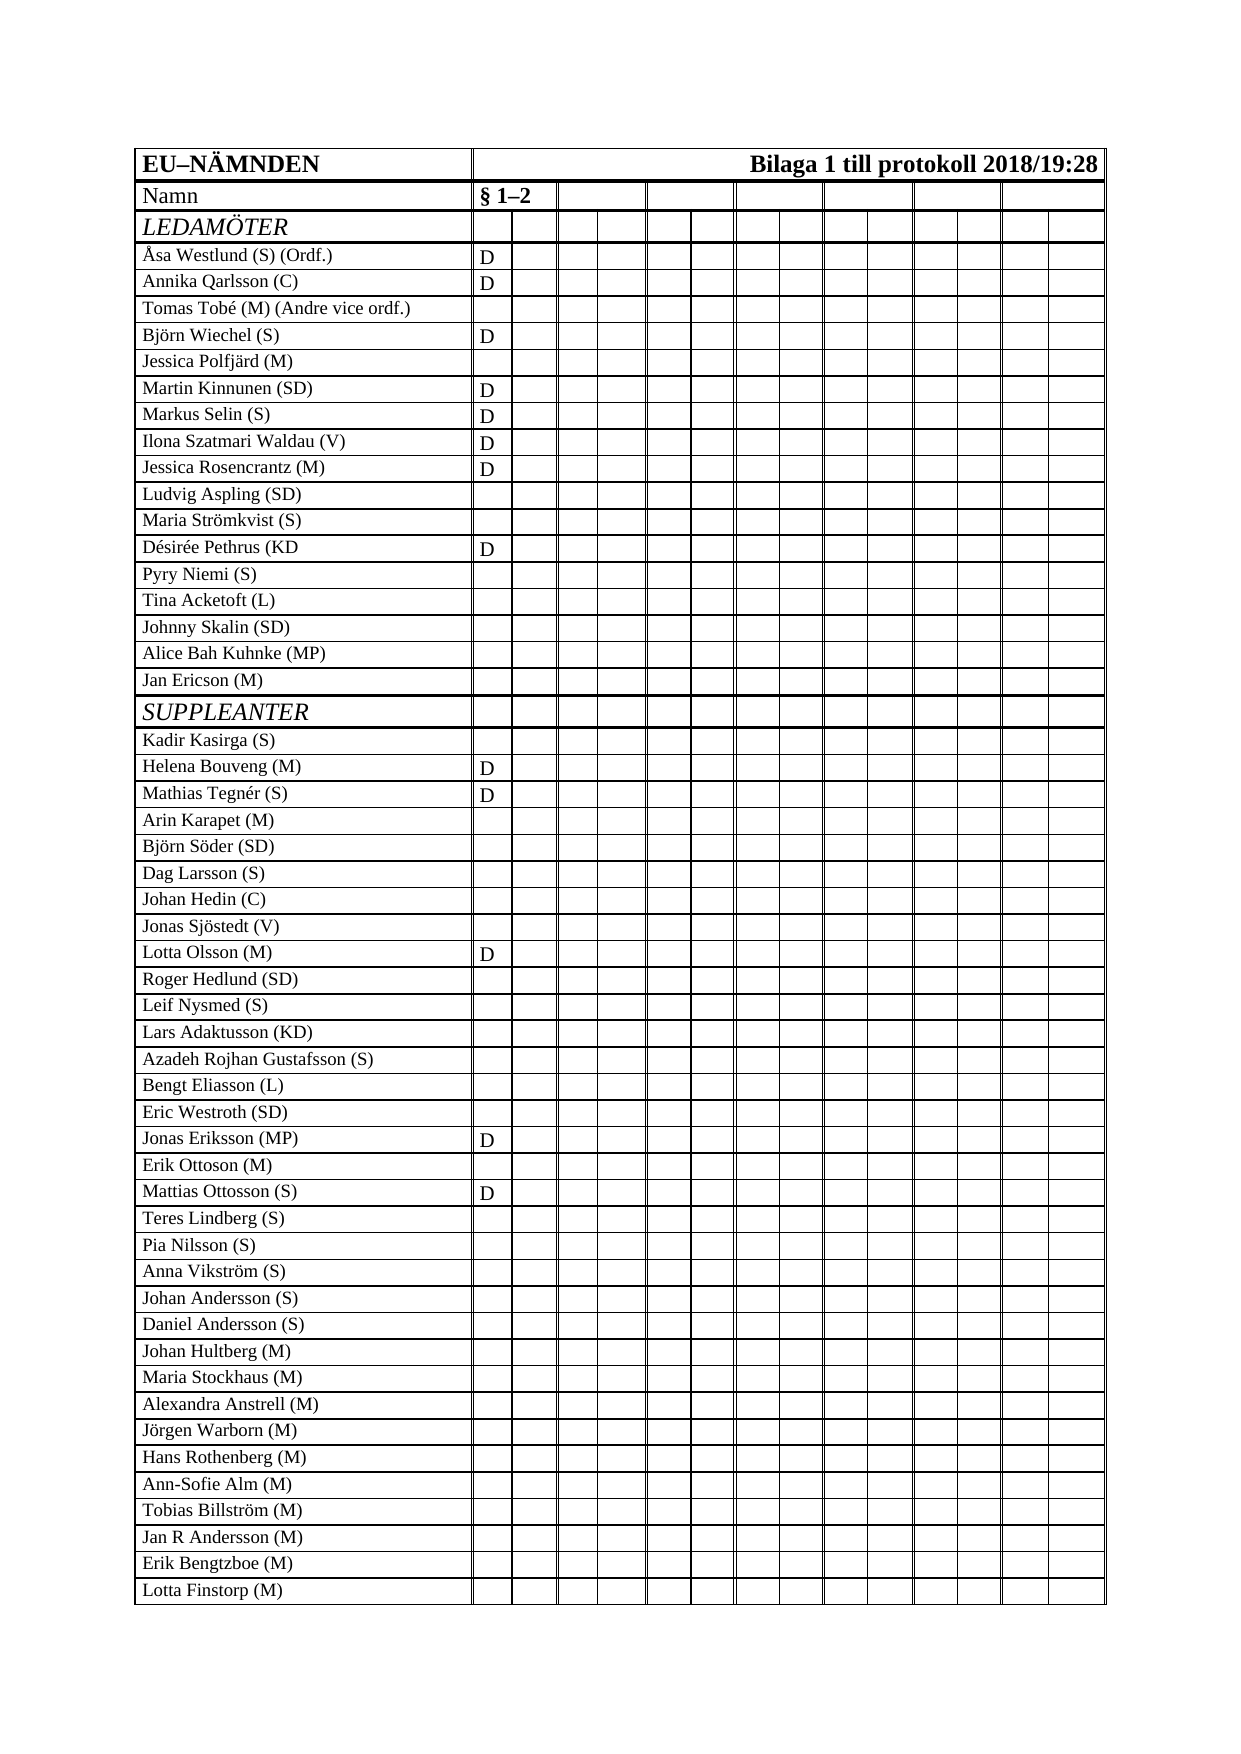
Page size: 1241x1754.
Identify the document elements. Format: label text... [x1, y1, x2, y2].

table_cell [958, 1579, 1000, 1604]
table_cell [825, 835, 867, 860]
table_cell [474, 350, 511, 375]
table_cell [825, 1074, 867, 1099]
table_cell [1003, 697, 1048, 726]
table_cell [737, 483, 779, 508]
table_cell [474, 1207, 511, 1232]
table_cell Johnny Skalin (SD) [136, 616, 471, 641]
table_cell [915, 1101, 957, 1126]
table_cell [513, 563, 556, 587]
table_cell [692, 1473, 733, 1497]
table_cell [915, 782, 957, 807]
table_cell Alexandra Anstrell (M) [136, 1393, 471, 1418]
table_cell [958, 782, 1000, 807]
table_cell [559, 888, 597, 913]
table_cell [559, 1180, 597, 1205]
table_cell [737, 782, 779, 807]
table_cell [474, 1393, 511, 1418]
table_cell Martin Kinnunen (SD) [136, 377, 471, 402]
table_cell [513, 244, 556, 269]
table_cell [648, 755, 690, 780]
table_cell [648, 862, 690, 887]
table_cell [559, 697, 597, 726]
table_cell [825, 1552, 867, 1577]
table_cell [513, 755, 556, 780]
table_cell [1003, 589, 1048, 614]
table_cell [825, 1233, 867, 1258]
table_cell [513, 862, 556, 887]
table_cell Åsa Westlund (S) (Ordf.) [136, 244, 471, 269]
table_cell [780, 1393, 822, 1418]
table_cell [692, 1074, 733, 1099]
table_cell [825, 755, 867, 780]
table_cell Mattias Ottosson (S) [136, 1180, 471, 1205]
table_cell [598, 212, 645, 241]
table_cell Ilona Szatmari Waldau (V) [136, 430, 471, 455]
table_cell [958, 1180, 1000, 1205]
table_cell Jessica Rosencrantz (M) [136, 456, 471, 481]
table_cell [1049, 1260, 1104, 1285]
table_cell [648, 1180, 690, 1205]
table_cell [1003, 456, 1048, 481]
table_cell [1003, 270, 1048, 295]
table_cell D [474, 403, 511, 428]
table_cell [648, 589, 690, 614]
table_cell [692, 862, 733, 887]
table_cell [692, 1420, 733, 1444]
table_cell [825, 697, 867, 726]
table_cell [737, 430, 779, 455]
table_cell [648, 183, 733, 209]
table_cell [598, 729, 645, 754]
table_cell [1049, 377, 1104, 402]
table_cell Anna Vikström (S) [136, 1260, 471, 1285]
table_cell [598, 1207, 645, 1232]
table_cell Jessica Polfjärd (M) [136, 350, 471, 375]
table_cell [825, 212, 867, 241]
table_cell [825, 1127, 867, 1152]
table_cell [474, 888, 511, 913]
table_cell Erik Ottoson (M) [136, 1154, 471, 1179]
table_cell [958, 616, 1000, 641]
table_cell [1003, 1074, 1048, 1099]
table_cell [1003, 403, 1048, 428]
table_cell [598, 616, 645, 641]
table_cell [1003, 1287, 1048, 1312]
table_cell [915, 536, 957, 561]
table_cell [559, 1420, 597, 1444]
table_cell [868, 995, 912, 1019]
table_cell [559, 1154, 597, 1179]
table_cell [958, 1287, 1000, 1312]
table_cell [1049, 456, 1104, 481]
table_cell [1003, 835, 1048, 860]
table_cell [915, 483, 957, 508]
table_cell [780, 1074, 822, 1099]
table_cell [474, 1473, 511, 1497]
table_cell [958, 1552, 1000, 1577]
table_cell [737, 1313, 779, 1338]
table_cell [513, 1101, 556, 1126]
table_cell [598, 669, 645, 694]
table_cell [474, 1420, 511, 1444]
table_cell [648, 510, 690, 534]
table_cell [958, 1420, 1000, 1444]
table_cell [648, 1446, 690, 1471]
table_cell [737, 350, 779, 375]
table_cell Pia Nilsson (S) [136, 1233, 471, 1258]
table_cell [958, 510, 1000, 534]
table_cell D [474, 1180, 511, 1205]
table_cell [780, 995, 822, 1019]
table_cell [868, 350, 912, 375]
table_cell [958, 270, 1000, 295]
table_cell [780, 377, 822, 402]
table_cell [780, 1579, 822, 1604]
table_cell [780, 669, 822, 694]
table_cell [915, 1207, 957, 1232]
table_cell [780, 403, 822, 428]
table_cell [958, 642, 1000, 667]
table_cell [915, 1526, 957, 1551]
table_cell [1003, 430, 1048, 455]
table_cell [648, 483, 690, 508]
table_cell [648, 1499, 690, 1524]
table_cell [1003, 1526, 1048, 1551]
table_cell [559, 642, 597, 667]
table_cell [1003, 183, 1104, 209]
table_cell [648, 1287, 690, 1312]
table_cell [958, 968, 1000, 993]
table_cell [958, 915, 1000, 940]
table_cell Jonas Eriksson (MP) [136, 1127, 471, 1152]
table_cell [513, 350, 556, 375]
table_cell [825, 1340, 867, 1365]
table_cell [692, 915, 733, 940]
table_cell [513, 1393, 556, 1418]
table_cell Teres Lindberg (S) [136, 1207, 471, 1232]
table_cell [780, 1180, 822, 1205]
table_cell [958, 1473, 1000, 1497]
table_cell [915, 212, 957, 241]
table_cell [598, 1233, 645, 1258]
table_cell [1003, 350, 1048, 375]
table_cell [1049, 1287, 1104, 1312]
table_cell [737, 995, 779, 1019]
table_cell [825, 808, 867, 833]
table_cell [648, 1127, 690, 1152]
table_cell [559, 782, 597, 807]
table_cell [1049, 1393, 1104, 1418]
table_cell [915, 1552, 957, 1577]
table_cell [780, 1260, 822, 1285]
table_cell [868, 782, 912, 807]
table_cell [1049, 1499, 1104, 1524]
table_cell [825, 403, 867, 428]
table_cell [474, 1552, 511, 1577]
table_cell [1003, 377, 1048, 402]
table_cell [737, 888, 779, 913]
table_cell [825, 968, 867, 993]
table_cell [825, 536, 867, 561]
table_cell [1049, 483, 1104, 508]
table_cell [559, 1048, 597, 1072]
table_cell [1049, 350, 1104, 375]
table_cell [825, 377, 867, 402]
table_cell [958, 995, 1000, 1019]
table_cell [737, 862, 779, 887]
table_cell [1049, 212, 1104, 241]
table_cell [958, 297, 1000, 322]
table_cell SUPPLEANTER [136, 697, 471, 726]
table_cell [915, 323, 957, 348]
table_cell [598, 589, 645, 614]
table_cell [1003, 642, 1048, 667]
table_cell Björn Wiechel (S) [136, 323, 471, 348]
table_cell [1003, 1393, 1048, 1418]
table_cell [513, 888, 556, 913]
table_cell [648, 616, 690, 641]
table_cell [958, 350, 1000, 375]
table_cell [692, 456, 733, 481]
table_cell [737, 563, 779, 587]
table_cell [559, 589, 597, 614]
table_cell [559, 808, 597, 833]
table_cell [868, 1313, 912, 1338]
table_cell [915, 270, 957, 295]
table_cell [958, 1446, 1000, 1471]
table_cell [648, 536, 690, 561]
table_cell Namn [136, 183, 471, 209]
table_cell [958, 483, 1000, 508]
table_cell [915, 430, 957, 455]
table_cell [692, 808, 733, 833]
table_cell [1003, 616, 1048, 641]
table_cell [648, 350, 690, 375]
table_cell [648, 808, 690, 833]
table_cell [915, 510, 957, 534]
table_cell [474, 1021, 511, 1046]
table_cell Jörgen Warborn (M) [136, 1420, 471, 1444]
table_cell D [474, 755, 511, 780]
table_cell [692, 536, 733, 561]
table_cell [474, 1499, 511, 1524]
table_cell Azadeh Rojhan Gustafsson (S) [136, 1048, 471, 1072]
table_cell [648, 377, 690, 402]
table_cell [598, 270, 645, 295]
table_cell [737, 1340, 779, 1365]
table_cell [1049, 297, 1104, 322]
table_cell [692, 563, 733, 587]
table_cell [513, 1446, 556, 1471]
table_cell [868, 510, 912, 534]
table_cell [648, 915, 690, 940]
table_cell [915, 183, 1000, 209]
table_cell [1003, 941, 1048, 966]
table_cell [648, 941, 690, 966]
table_cell [780, 968, 822, 993]
table_cell [915, 941, 957, 966]
table_cell [692, 589, 733, 614]
table_cell [513, 1420, 556, 1444]
table_cell [598, 1127, 645, 1152]
table_cell [598, 1287, 645, 1312]
table_cell [692, 270, 733, 295]
table_cell [958, 1021, 1000, 1046]
table_cell [780, 1552, 822, 1577]
table_cell [737, 642, 779, 667]
table_cell [598, 782, 645, 807]
table_cell [559, 835, 597, 860]
table_cell [598, 697, 645, 726]
table_cell [1049, 1446, 1104, 1471]
table_cell [1049, 729, 1104, 754]
table_cell [1049, 915, 1104, 940]
table_cell [474, 1366, 511, 1391]
table_cell Jan R Andersson (M) [136, 1526, 471, 1551]
table_cell [737, 1446, 779, 1471]
table_cell [559, 1101, 597, 1126]
table_cell [958, 244, 1000, 269]
table_cell [692, 1180, 733, 1205]
table_cell [780, 1499, 822, 1524]
table_cell [513, 1366, 556, 1391]
table_cell [648, 1393, 690, 1418]
table_cell [648, 782, 690, 807]
table_cell [559, 1074, 597, 1099]
table_cell [513, 1340, 556, 1365]
table_cell [513, 1154, 556, 1179]
table_cell [598, 1180, 645, 1205]
table_cell [780, 1340, 822, 1365]
table_cell [1049, 1021, 1104, 1046]
table_cell [737, 968, 779, 993]
table_cell [825, 888, 867, 913]
table_cell [513, 995, 556, 1019]
table_cell [958, 456, 1000, 481]
table_cell [598, 510, 645, 534]
table_cell [915, 1340, 957, 1365]
table_cell Ann-Sofie Alm (M) [136, 1473, 471, 1497]
table_cell [868, 642, 912, 667]
table_cell [1049, 862, 1104, 887]
table_cell [1003, 1048, 1048, 1072]
table_cell [648, 1101, 690, 1126]
table_cell [825, 1313, 867, 1338]
table_cell [780, 1313, 822, 1338]
table_cell [1003, 1499, 1048, 1524]
table_cell [474, 808, 511, 833]
table_cell [780, 1233, 822, 1258]
table_cell [648, 1313, 690, 1338]
table_cell [958, 1393, 1000, 1418]
table_cell [598, 563, 645, 587]
table_cell [598, 377, 645, 402]
table_cell [915, 589, 957, 614]
table_cell [513, 968, 556, 993]
table_cell [868, 862, 912, 887]
table_cell [648, 270, 690, 295]
table_cell [737, 729, 779, 754]
table_cell [868, 403, 912, 428]
table_cell [1049, 669, 1104, 694]
table_cell [648, 1154, 690, 1179]
table_cell [1003, 212, 1048, 241]
table_cell [915, 1233, 957, 1258]
table_cell Mathias Tegnér (S) [136, 782, 471, 807]
table_cell [737, 1074, 779, 1099]
table_cell [737, 377, 779, 402]
table_cell [780, 616, 822, 641]
table_cell [692, 1579, 733, 1604]
table_cell [915, 1366, 957, 1391]
table_cell [868, 1340, 912, 1365]
table_cell [1049, 1154, 1104, 1179]
table_cell [648, 697, 690, 726]
table_cell [780, 915, 822, 940]
table_cell [780, 1021, 822, 1046]
table_cell [825, 915, 867, 940]
table_cell Ludvig Aspling (SD) [136, 483, 471, 508]
table_cell [474, 1048, 511, 1072]
table_cell [958, 835, 1000, 860]
table_cell [915, 1579, 957, 1604]
table_cell [1049, 1074, 1104, 1099]
table_cell [559, 1233, 597, 1258]
table_cell [474, 212, 511, 241]
table_cell [825, 430, 867, 455]
table_cell [692, 1366, 733, 1391]
table_cell [559, 1021, 597, 1046]
table_cell [598, 1313, 645, 1338]
table_cell [958, 755, 1000, 780]
table_cell [598, 430, 645, 455]
table_cell [1049, 1526, 1104, 1551]
table_cell [915, 1393, 957, 1418]
table_cell [474, 297, 511, 322]
table_cell [559, 995, 597, 1019]
table_cell [1049, 835, 1104, 860]
table_cell Maria Strömkvist (S) [136, 510, 471, 534]
table_cell [915, 1420, 957, 1444]
table_cell [780, 350, 822, 375]
table_cell [692, 968, 733, 993]
table_cell [598, 323, 645, 348]
table_cell [474, 915, 511, 940]
table_cell [559, 536, 597, 561]
table_cell [598, 1526, 645, 1551]
table_cell [915, 915, 957, 940]
table_cell [915, 456, 957, 481]
table_cell [868, 563, 912, 587]
table_cell [598, 1393, 645, 1418]
table_cell [648, 1074, 690, 1099]
table_cell [958, 1526, 1000, 1551]
table_cell [958, 563, 1000, 587]
table_cell [559, 297, 597, 322]
table_cell [692, 782, 733, 807]
table_cell [825, 669, 867, 694]
table_cell [868, 212, 912, 241]
table_cell Pyry Niemi (S) [136, 563, 471, 587]
table_cell Johan Hedin (C) [136, 888, 471, 913]
table_cell [513, 729, 556, 754]
table_cell [737, 697, 779, 726]
table_cell [1049, 1313, 1104, 1338]
table_cell [737, 1180, 779, 1205]
table_cell Dag Larsson (S) [136, 862, 471, 887]
table_cell [1049, 808, 1104, 833]
table_cell [692, 835, 733, 860]
table_cell [598, 456, 645, 481]
table_cell [780, 212, 822, 241]
table_cell [1049, 1233, 1104, 1258]
table_cell [513, 536, 556, 561]
table_cell [598, 1340, 645, 1365]
table_cell [780, 1048, 822, 1072]
table_cell [559, 323, 597, 348]
table_cell [780, 1207, 822, 1232]
table_cell [868, 1021, 912, 1046]
table_cell Bilaga 1 till protokoll 2018/19:28 [474, 149, 1104, 179]
table_cell [1049, 968, 1104, 993]
table_cell [825, 782, 867, 807]
table_cell [780, 642, 822, 667]
table_cell [598, 1154, 645, 1179]
table_cell [648, 995, 690, 1019]
table_cell [474, 642, 511, 667]
table_cell [1003, 755, 1048, 780]
table_cell Johan Hultberg (M) [136, 1340, 471, 1365]
table_cell [780, 697, 822, 726]
table_cell [513, 1074, 556, 1099]
table_cell [868, 1552, 912, 1577]
table_cell [598, 1420, 645, 1444]
table_cell [513, 1127, 556, 1152]
table_cell D [474, 270, 511, 295]
table_cell [1049, 1579, 1104, 1604]
table_cell [958, 862, 1000, 887]
table_cell [1049, 1048, 1104, 1072]
table_cell [737, 808, 779, 833]
table_cell [737, 835, 779, 860]
table_cell [513, 941, 556, 966]
table_cell [1049, 755, 1104, 780]
table_cell [1003, 915, 1048, 940]
table_cell [915, 1074, 957, 1099]
table_cell [958, 1048, 1000, 1072]
table_cell [915, 1127, 957, 1152]
table_cell [868, 808, 912, 833]
table_cell [559, 1499, 597, 1524]
table_cell [1003, 563, 1048, 587]
table_cell [780, 729, 822, 754]
table_cell [958, 323, 1000, 348]
table_cell [513, 1526, 556, 1551]
table_cell [692, 483, 733, 508]
table_cell [559, 244, 597, 269]
table_cell Erik Bengtzboe (M) [136, 1552, 471, 1577]
table_cell [648, 1021, 690, 1046]
table_cell [958, 1154, 1000, 1179]
table_cell [868, 323, 912, 348]
table_cell [1003, 1446, 1048, 1471]
table_cell [692, 642, 733, 667]
table_cell [692, 510, 733, 534]
table_cell [474, 835, 511, 860]
table_cell [474, 1287, 511, 1312]
table_cell [737, 1233, 779, 1258]
table_cell [692, 297, 733, 322]
table_cell [825, 1366, 867, 1391]
table_cell [1003, 1260, 1048, 1285]
table_cell [1049, 270, 1104, 295]
table_cell Arin Karapet (M) [136, 808, 471, 833]
table_cell [513, 483, 556, 508]
table_cell LEDAMÖTER [136, 212, 471, 241]
table_cell [915, 1499, 957, 1524]
table_cell [559, 1552, 597, 1577]
table_cell [559, 377, 597, 402]
table_cell [780, 1127, 822, 1152]
table_cell [513, 510, 556, 534]
table_cell Lars Adaktusson (KD) [136, 1021, 471, 1046]
table_cell [825, 1420, 867, 1444]
table_cell [737, 589, 779, 614]
table_cell [737, 755, 779, 780]
table_cell [474, 616, 511, 641]
table_cell [1003, 1473, 1048, 1497]
table_cell [958, 1366, 1000, 1391]
table_cell [868, 297, 912, 322]
table_cell [648, 1420, 690, 1444]
table_cell [958, 1313, 1000, 1338]
table_cell [1003, 669, 1048, 694]
table_cell [868, 1074, 912, 1099]
table_cell [737, 510, 779, 534]
table_cell [598, 1366, 645, 1391]
table_cell [513, 1180, 556, 1205]
table_cell [868, 1420, 912, 1444]
table_cell [513, 1233, 556, 1258]
table_cell [915, 755, 957, 780]
table_cell [648, 403, 690, 428]
table_cell [780, 1446, 822, 1471]
table_cell [559, 403, 597, 428]
table_cell Björn Söder (SD) [136, 835, 471, 860]
table_cell [648, 244, 690, 269]
table_cell [1049, 1473, 1104, 1497]
table_cell [513, 1473, 556, 1497]
table_cell [692, 1526, 733, 1551]
table_cell [648, 297, 690, 322]
table_cell [598, 1260, 645, 1285]
table_cell [868, 377, 912, 402]
table_cell [915, 403, 957, 428]
table_cell [958, 1127, 1000, 1152]
table_cell [1049, 888, 1104, 913]
table_cell [559, 1207, 597, 1232]
table_cell [1049, 244, 1104, 269]
table_cell Hans Rothenberg (M) [136, 1446, 471, 1471]
table_cell [513, 616, 556, 641]
table_cell [513, 1207, 556, 1232]
table_cell [737, 297, 779, 322]
table_cell [559, 212, 597, 241]
table_cell [692, 755, 733, 780]
table_cell [648, 1048, 690, 1072]
table_cell [598, 862, 645, 887]
table_cell [692, 1127, 733, 1152]
table_cell [780, 782, 822, 807]
table_cell [474, 1154, 511, 1179]
table_cell [958, 430, 1000, 455]
table_cell [692, 212, 733, 241]
table_cell [692, 729, 733, 754]
table_cell [825, 1180, 867, 1205]
table_cell [474, 1446, 511, 1471]
table_cell [692, 377, 733, 402]
table_cell [825, 862, 867, 887]
table_cell [825, 1154, 867, 1179]
table_cell [474, 729, 511, 754]
table_cell [513, 915, 556, 940]
table_cell [1003, 1021, 1048, 1046]
table_cell [474, 697, 511, 726]
table_cell [559, 1579, 597, 1604]
table_cell [474, 1074, 511, 1099]
table_cell [737, 1207, 779, 1232]
table_cell [868, 1579, 912, 1604]
table_cell [868, 1446, 912, 1471]
table_cell [648, 1366, 690, 1391]
table_cell [737, 1021, 779, 1046]
table_cell [474, 995, 511, 1019]
table_cell [692, 1499, 733, 1524]
table_cell [915, 995, 957, 1019]
table_cell [598, 1048, 645, 1072]
table_cell [737, 1499, 779, 1524]
table_cell [559, 1366, 597, 1391]
table_cell [915, 968, 957, 993]
table_cell [825, 1499, 867, 1524]
table_cell [559, 1127, 597, 1152]
table_cell [648, 430, 690, 455]
table_cell D [474, 244, 511, 269]
table_cell [692, 1233, 733, 1258]
table_cell [868, 589, 912, 614]
table_cell [513, 403, 556, 428]
table_cell [648, 1340, 690, 1365]
table_cell [598, 1101, 645, 1126]
table_cell [1003, 323, 1048, 348]
table_cell [648, 729, 690, 754]
table_cell [825, 297, 867, 322]
table_cell [474, 1579, 511, 1604]
table_cell [780, 297, 822, 322]
table_cell [513, 782, 556, 807]
table_cell [692, 1340, 733, 1365]
table_cell [513, 270, 556, 295]
table_cell [868, 755, 912, 780]
table_cell [692, 941, 733, 966]
table_cell [825, 1021, 867, 1046]
table_cell [598, 536, 645, 561]
table_cell [1003, 862, 1048, 887]
table_cell [1003, 483, 1048, 508]
table_cell [958, 888, 1000, 913]
table_cell [648, 1552, 690, 1577]
table_cell [692, 1393, 733, 1418]
table_cell [868, 968, 912, 993]
table_cell [868, 1101, 912, 1126]
table_cell [513, 1552, 556, 1577]
table_cell [648, 323, 690, 348]
table_cell [692, 430, 733, 455]
table_cell [825, 1393, 867, 1418]
table_cell [868, 270, 912, 295]
table_cell [737, 323, 779, 348]
table_cell [598, 1074, 645, 1099]
table_cell [692, 669, 733, 694]
table_cell [1049, 642, 1104, 667]
table_cell [559, 483, 597, 508]
table_cell [1049, 536, 1104, 561]
table_cell [1003, 1579, 1048, 1604]
table_cell D [474, 323, 511, 348]
table_cell [1003, 1154, 1048, 1179]
table_cell [958, 808, 1000, 833]
table_cell [1049, 1127, 1104, 1152]
table_cell [915, 1313, 957, 1338]
table_cell [692, 350, 733, 375]
table_cell [868, 616, 912, 641]
table_cell [692, 1287, 733, 1312]
table_cell [915, 350, 957, 375]
table_cell [958, 1499, 1000, 1524]
table_cell [598, 968, 645, 993]
table_cell [868, 244, 912, 269]
table_cell [1049, 403, 1104, 428]
table_cell [915, 1154, 957, 1179]
table_cell [825, 510, 867, 534]
table_cell D [474, 456, 511, 481]
table_cell [868, 1473, 912, 1497]
table_cell [868, 1287, 912, 1312]
table_cell [737, 1579, 779, 1604]
table_cell [780, 941, 822, 966]
table_cell [915, 729, 957, 754]
table_cell [559, 456, 597, 481]
table_cell [1003, 1313, 1048, 1338]
table_cell [780, 430, 822, 455]
table_cell [737, 536, 779, 561]
table_cell [648, 1207, 690, 1232]
table_cell [1003, 297, 1048, 322]
table_cell [474, 483, 511, 508]
table_cell [1049, 1101, 1104, 1126]
table_cell [648, 968, 690, 993]
table_cell [1003, 1552, 1048, 1577]
table_cell [559, 183, 645, 209]
table_cell [559, 1446, 597, 1471]
table_cell [598, 835, 645, 860]
table_cell [868, 430, 912, 455]
table_cell [780, 1154, 822, 1179]
table_cell [737, 1473, 779, 1497]
table_cell [598, 1552, 645, 1577]
table_cell [915, 808, 957, 833]
table_cell [868, 1154, 912, 1179]
table_cell [825, 1101, 867, 1126]
table_cell [513, 377, 556, 402]
table_cell [780, 510, 822, 534]
table_cell [780, 1473, 822, 1497]
table_cell [1049, 323, 1104, 348]
table_cell [737, 669, 779, 694]
table_cell [737, 456, 779, 481]
table_cell [474, 589, 511, 614]
table_cell [648, 456, 690, 481]
table_cell [513, 669, 556, 694]
table_cell [1003, 888, 1048, 913]
table_cell [915, 616, 957, 641]
table_cell [559, 1526, 597, 1551]
table_cell [474, 1340, 511, 1365]
table_cell [513, 1499, 556, 1524]
table_cell [559, 1313, 597, 1338]
table_cell [780, 1366, 822, 1391]
table_cell [648, 563, 690, 587]
table_cell [958, 403, 1000, 428]
table_cell [868, 483, 912, 508]
table_cell [737, 1420, 779, 1444]
table_cell [825, 270, 867, 295]
table_cell [1003, 782, 1048, 807]
table_cell [648, 642, 690, 667]
table_cell [915, 1287, 957, 1312]
table_cell Maria Stockhaus (M) [136, 1366, 471, 1391]
table_cell [1049, 589, 1104, 614]
table_cell [648, 1473, 690, 1497]
table_cell [513, 297, 556, 322]
table_cell [780, 244, 822, 269]
table_cell [737, 1260, 779, 1285]
table_cell [958, 377, 1000, 402]
table_cell [598, 1446, 645, 1471]
table_cell [474, 1260, 511, 1285]
table_cell [1049, 697, 1104, 726]
table_cell [692, 1260, 733, 1285]
table_cell [825, 456, 867, 481]
table_cell [825, 183, 912, 209]
table_cell [598, 350, 645, 375]
table_cell [692, 1021, 733, 1046]
table_cell [559, 430, 597, 455]
table_cell [825, 483, 867, 508]
table_cell [825, 1526, 867, 1551]
table_cell [737, 616, 779, 641]
table_cell [474, 1101, 511, 1126]
table_cell [648, 1233, 690, 1258]
table_cell Tobias Billström (M) [136, 1499, 471, 1524]
table_cell [513, 456, 556, 481]
table_cell [825, 729, 867, 754]
table_cell [868, 729, 912, 754]
table_cell Lotta Finstorp (M) [136, 1579, 471, 1604]
table_cell [513, 1313, 556, 1338]
table_cell [559, 616, 597, 641]
table_cell [780, 808, 822, 833]
table_cell [737, 1048, 779, 1072]
table_cell [1049, 782, 1104, 807]
table_cell [598, 888, 645, 913]
table_cell [648, 1260, 690, 1285]
table_cell [559, 755, 597, 780]
table_cell Alice Bah Kuhnke (MP) [136, 642, 471, 667]
table_cell [692, 1101, 733, 1126]
table_cell D [474, 536, 511, 561]
table_cell [559, 1473, 597, 1497]
table_cell [780, 536, 822, 561]
table_cell [513, 835, 556, 860]
table_cell [692, 995, 733, 1019]
table_cell [692, 1552, 733, 1577]
table_cell [474, 1313, 511, 1338]
table_cell Jonas Sjöstedt (V) [136, 915, 471, 940]
table_cell [513, 808, 556, 833]
table_cell [598, 1473, 645, 1497]
table_cell [868, 1499, 912, 1524]
table_cell [474, 1526, 511, 1551]
table_cell [598, 297, 645, 322]
table_cell [1049, 1180, 1104, 1205]
table_cell [958, 697, 1000, 726]
table_cell [825, 1048, 867, 1072]
table_cell [559, 968, 597, 993]
table_cell [825, 1260, 867, 1285]
table_cell [915, 244, 957, 269]
table_cell [915, 297, 957, 322]
table_cell Johan Andersson (S) [136, 1287, 471, 1312]
table_cell [868, 1127, 912, 1152]
table_cell [780, 755, 822, 780]
table_cell Tina Acketoft (L) [136, 589, 471, 614]
table_cell [780, 589, 822, 614]
table_cell [1003, 536, 1048, 561]
table_cell [1003, 244, 1048, 269]
table_cell [737, 403, 779, 428]
table_cell [648, 1526, 690, 1551]
table_cell Daniel Andersson (S) [136, 1313, 471, 1338]
table_cell [513, 697, 556, 726]
table_cell Lotta Olsson (M) [136, 941, 471, 966]
table_cell [958, 1101, 1000, 1126]
table_cell [474, 862, 511, 887]
table_cell [825, 1473, 867, 1497]
table_cell [598, 483, 645, 508]
table_cell [1003, 1420, 1048, 1444]
table_cell [559, 1393, 597, 1418]
table_cell [692, 1446, 733, 1471]
table_cell [598, 1499, 645, 1524]
table_cell [513, 1579, 556, 1604]
table_cell [648, 669, 690, 694]
table_cell [825, 1287, 867, 1312]
table_cell [825, 1446, 867, 1471]
table_cell [1003, 1180, 1048, 1205]
table_cell [1049, 995, 1104, 1019]
table_cell [737, 183, 822, 209]
table_cell [780, 1526, 822, 1551]
table_cell Bengt Eliasson (L) [136, 1074, 471, 1099]
table_cell [737, 915, 779, 940]
table_cell [958, 212, 1000, 241]
table_cell [825, 941, 867, 966]
table_cell [915, 1473, 957, 1497]
table_cell [1049, 1552, 1104, 1577]
table_cell [868, 1233, 912, 1258]
table_cell [780, 1420, 822, 1444]
table_cell [915, 1446, 957, 1471]
table_cell [1003, 1366, 1048, 1391]
table_cell [598, 1021, 645, 1046]
table_cell [692, 697, 733, 726]
table_cell [915, 1180, 957, 1205]
table_cell [474, 669, 511, 694]
table_cell [780, 563, 822, 587]
table_cell [513, 642, 556, 667]
table_cell [598, 808, 645, 833]
table_cell [958, 1260, 1000, 1285]
table_cell [958, 536, 1000, 561]
table_cell [513, 1048, 556, 1072]
table_cell [692, 1154, 733, 1179]
table_cell [780, 862, 822, 887]
table_cell [825, 995, 867, 1019]
table_cell [598, 403, 645, 428]
table_cell [958, 1233, 1000, 1258]
table_cell EU–NÄMNDEN [136, 149, 471, 179]
table_cell [737, 1366, 779, 1391]
table_cell [1003, 1207, 1048, 1232]
table_cell [737, 941, 779, 966]
table_cell [598, 915, 645, 940]
table_cell [868, 1048, 912, 1072]
table_cell [915, 1048, 957, 1072]
table_cell [598, 642, 645, 667]
table_cell [958, 941, 1000, 966]
table_cell [648, 212, 690, 241]
table_cell [692, 244, 733, 269]
table_cell [1049, 941, 1104, 966]
table_cell [692, 888, 733, 913]
table_cell [958, 589, 1000, 614]
table_cell [868, 1366, 912, 1391]
table_cell [868, 1526, 912, 1551]
table_cell [598, 941, 645, 966]
table_cell [868, 1260, 912, 1285]
table_cell [780, 1287, 822, 1312]
table_cell [868, 456, 912, 481]
table_cell [1003, 729, 1048, 754]
table_cell [559, 270, 597, 295]
table_cell [692, 403, 733, 428]
table_cell [737, 1127, 779, 1152]
table_cell [513, 323, 556, 348]
table_cell [1003, 1101, 1048, 1126]
table_cell [915, 888, 957, 913]
table_cell [559, 510, 597, 534]
table_cell [780, 456, 822, 481]
table_cell [737, 212, 779, 241]
table_cell [868, 536, 912, 561]
table_cell [825, 323, 867, 348]
table_cell [737, 1101, 779, 1126]
table_cell [559, 862, 597, 887]
table_cell Eric Westroth (SD) [136, 1101, 471, 1126]
table_cell [598, 755, 645, 780]
table_cell [1003, 995, 1048, 1019]
table_cell [825, 1579, 867, 1604]
table_cell [598, 1579, 645, 1604]
table_cell [737, 1552, 779, 1577]
table_cell [559, 941, 597, 966]
table_cell [737, 270, 779, 295]
table_cell [737, 1526, 779, 1551]
table_cell [559, 915, 597, 940]
table_cell [513, 430, 556, 455]
table_cell [513, 1287, 556, 1312]
table_cell [780, 323, 822, 348]
table_cell [868, 697, 912, 726]
table_cell D [474, 377, 511, 402]
table_cell [692, 1313, 733, 1338]
table_cell [1003, 1127, 1048, 1152]
table_cell [648, 835, 690, 860]
table_cell [559, 563, 597, 587]
table_cell [737, 1154, 779, 1179]
table_cell D [474, 1127, 511, 1152]
table_cell [780, 483, 822, 508]
table_cell [513, 212, 556, 241]
table_cell Kadir Kasirga (S) [136, 729, 471, 754]
table_cell [1003, 808, 1048, 833]
table_cell [1049, 1207, 1104, 1232]
table_cell [958, 1074, 1000, 1099]
table_cell [958, 1207, 1000, 1232]
table_cell Désirée Pethrus (KD [136, 536, 471, 561]
table_cell [692, 323, 733, 348]
table_cell [648, 888, 690, 913]
table_cell [825, 642, 867, 667]
table_cell [598, 995, 645, 1019]
table_cell [737, 244, 779, 269]
table_cell D [474, 430, 511, 455]
table_cell [825, 589, 867, 614]
table_cell [868, 941, 912, 966]
table_cell D [474, 782, 511, 807]
table_cell [868, 915, 912, 940]
table_cell § 1–2 [474, 183, 556, 209]
table_cell Annika Qarlsson (C) [136, 270, 471, 295]
table_cell [958, 729, 1000, 754]
table_cell [868, 888, 912, 913]
table_cell [1003, 510, 1048, 534]
table_cell [868, 835, 912, 860]
table_cell [1003, 1340, 1048, 1365]
table_cell [915, 1260, 957, 1285]
table_cell [513, 589, 556, 614]
table_cell [598, 244, 645, 269]
table_cell [915, 377, 957, 402]
table_cell [915, 1021, 957, 1046]
table_cell [692, 1207, 733, 1232]
table_cell [868, 669, 912, 694]
table_cell [648, 1579, 690, 1604]
table_cell [692, 1048, 733, 1072]
table_cell [559, 1340, 597, 1365]
table_cell [474, 1233, 511, 1258]
table_cell Markus Selin (S) [136, 403, 471, 428]
table_cell [474, 968, 511, 993]
table_cell [1049, 1420, 1104, 1444]
table_cell [1049, 563, 1104, 587]
table_cell [1003, 1233, 1048, 1258]
table_cell [559, 350, 597, 375]
table_cell [1049, 510, 1104, 534]
table_cell Roger Hedlund (SD) [136, 968, 471, 993]
table_cell [692, 616, 733, 641]
table_cell Jan Ericson (M) [136, 669, 471, 694]
table_cell Tomas Tobé (M) (Andre vice ordf.) [136, 297, 471, 322]
table_cell [825, 1207, 867, 1232]
table_cell [737, 1287, 779, 1312]
table_cell [559, 1287, 597, 1312]
table_cell [780, 888, 822, 913]
table_cell [915, 862, 957, 887]
table_cell [780, 1101, 822, 1126]
table_cell D [474, 941, 511, 966]
table_cell [868, 1393, 912, 1418]
table_cell [559, 669, 597, 694]
table_cell [868, 1207, 912, 1232]
table_cell [1049, 616, 1104, 641]
table_cell [513, 1260, 556, 1285]
table_cell [825, 244, 867, 269]
table_cell [780, 270, 822, 295]
table_cell [958, 669, 1000, 694]
table_cell [915, 697, 957, 726]
table_cell [474, 563, 511, 587]
table_cell [1049, 1366, 1104, 1391]
table_cell [915, 642, 957, 667]
table_cell [825, 616, 867, 641]
table_cell Helena Bouveng (M) [136, 755, 471, 780]
table_cell [958, 1340, 1000, 1365]
table_cell [559, 729, 597, 754]
table_cell [915, 669, 957, 694]
table_cell [825, 563, 867, 587]
table_cell [559, 1260, 597, 1285]
table_cell [474, 510, 511, 534]
table_cell [915, 563, 957, 587]
table_cell [868, 1180, 912, 1205]
table_cell [1049, 430, 1104, 455]
table_cell [915, 835, 957, 860]
table_cell [780, 835, 822, 860]
table_cell [737, 1393, 779, 1418]
table_cell [513, 1021, 556, 1046]
table_cell [1003, 968, 1048, 993]
table_cell [1049, 1340, 1104, 1365]
table_cell [825, 350, 867, 375]
table_cell Leif Nysmed (S) [136, 995, 471, 1019]
